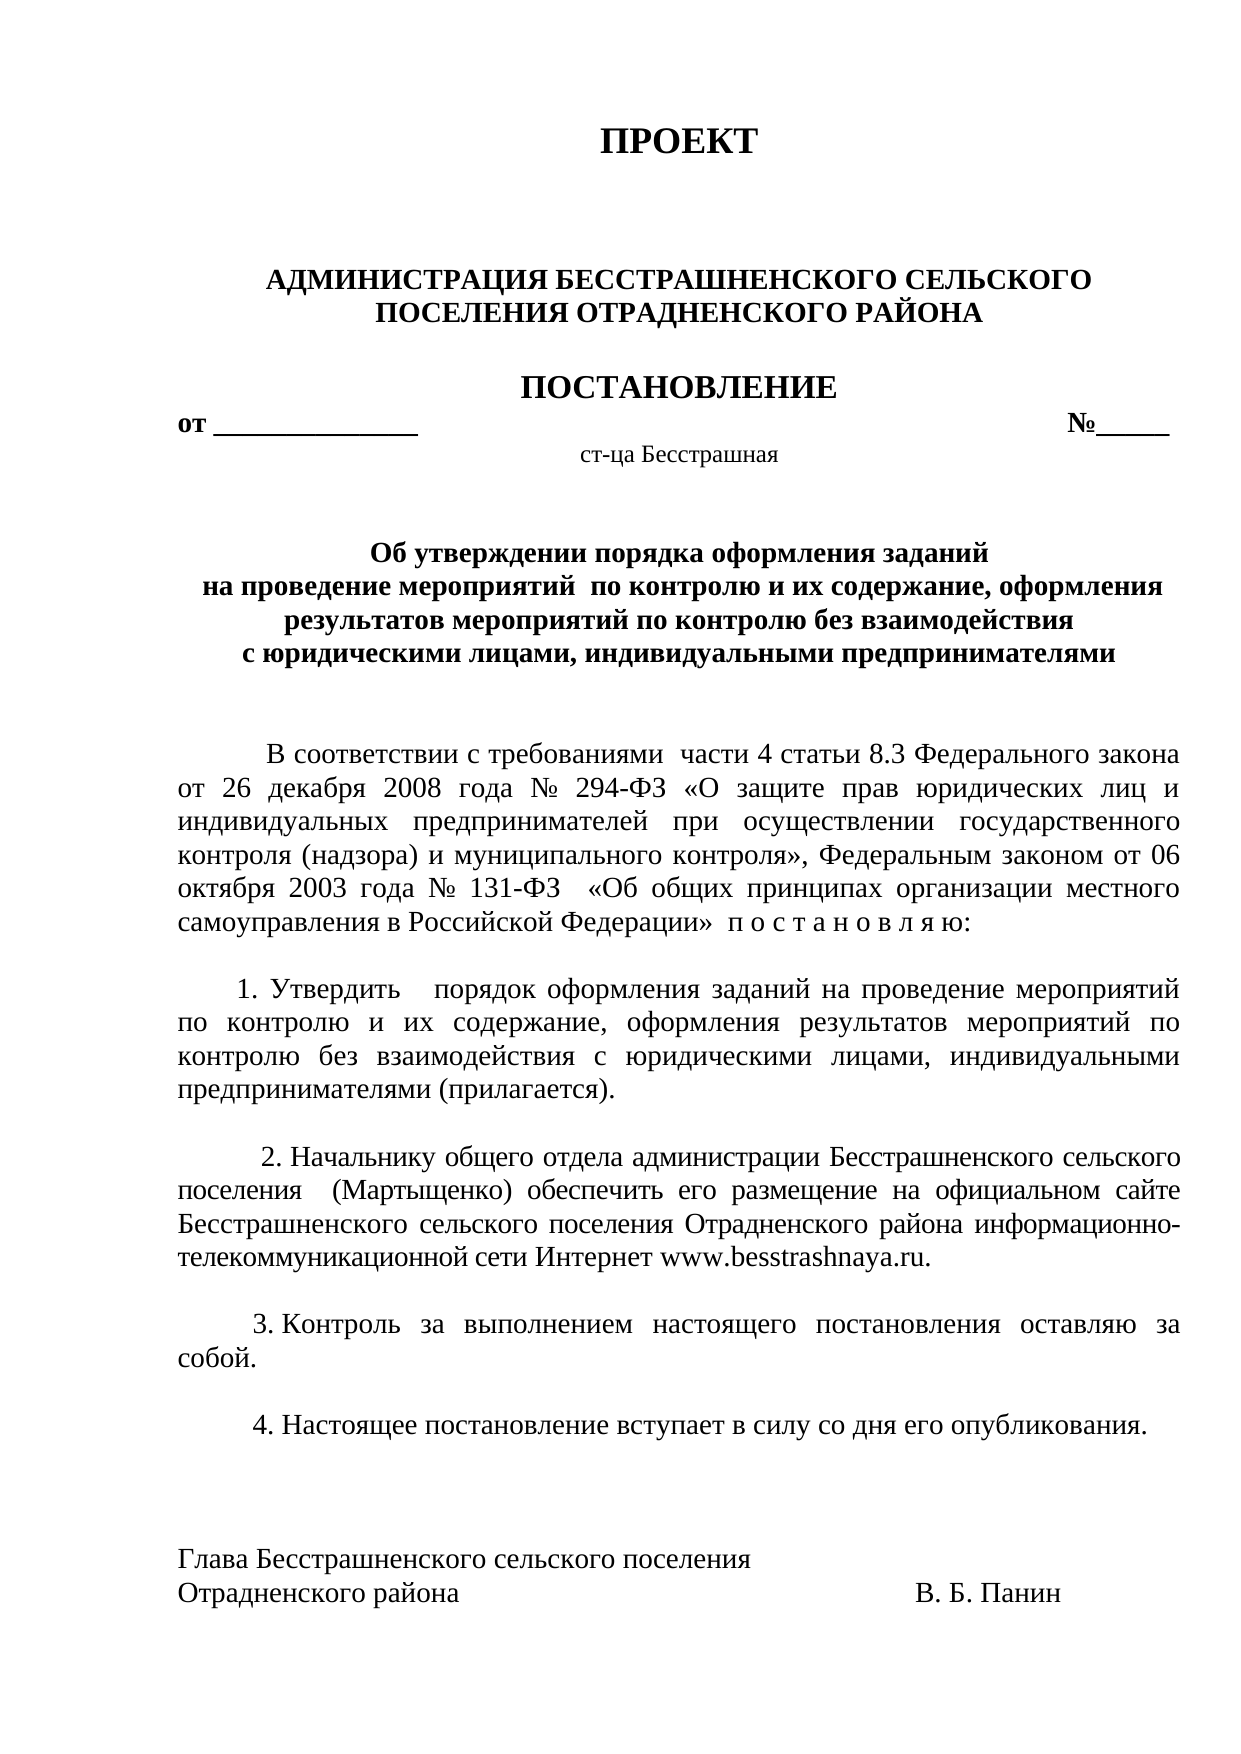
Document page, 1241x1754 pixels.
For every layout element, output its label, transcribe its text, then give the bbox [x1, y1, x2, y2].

text Отрадненского района В. Б. Панин [177, 1575, 1181, 1608]
text на проведение мероприятий по контролю и их содержание, оформления [177, 568, 1181, 602]
text 4. Настоящее постановление вступает в силу со дня его опубликования. [177, 1407, 1181, 1441]
text 2. Начальнику общего отдела администрации Бесстрашненского сельского поселения (Мартыщенко) обеспечить его размещение на официальном сайте Бесстрашненского сельского поселения Отрадненского района информационно-телекоммуникационной сети Интернет www.besstrashnaya.ru. [177, 1139, 1181, 1273]
text 3. Контроль за выполнением настоящего постановления оставляю за собой. [177, 1306, 1181, 1373]
text АДМИНИСТРАЦИЯ БЕССТРАШНЕНСКОГО СЕЛЬСКОГО [177, 262, 1181, 295]
text Об утверждении порядка оформления заданий [177, 535, 1181, 568]
text ПОСЕЛЕНИЯ ОТРАДНЕНСКОГО РАЙОНА [177, 295, 1181, 329]
text с юридическими лицами, индивидуальными предпринимателями [177, 636, 1181, 669]
text ст-ца Бесстрашная [177, 439, 1181, 468]
text от ______________ №_____ [177, 406, 1181, 439]
text ПРОЕКТ [177, 118, 1181, 161]
text результатов мероприятий по контролю без взаимодействия [177, 602, 1181, 636]
text В соответствии с требованиями части 4 статьи 8.3 Федерального закона от 26 декабря 2008 года № 294-ФЗ «О защите прав юридических лиц и индивидуальных предпринимателей при осуществлении государственного контроля (надзора) и муниципального контроля», Федеральным законом от 06 октября 2003 года № 131-ФЗ «Об общих принципах организации местного самоуправления в Российской Федерации» п о с т а н о в л я ю: [177, 736, 1181, 937]
text 1. Утвердить порядок оформления заданий на проведение мероприятий по контролю и их содержание, оформления результатов мероприятий по контролю без взаимодействия с юридическими лицами, индивидуальными предпринимателями (прилагается). [177, 971, 1181, 1105]
text Глава Бесстрашненского сельского поселения [177, 1541, 1181, 1575]
text ПОСТАНОВЛЕНИЕ [177, 367, 1181, 406]
